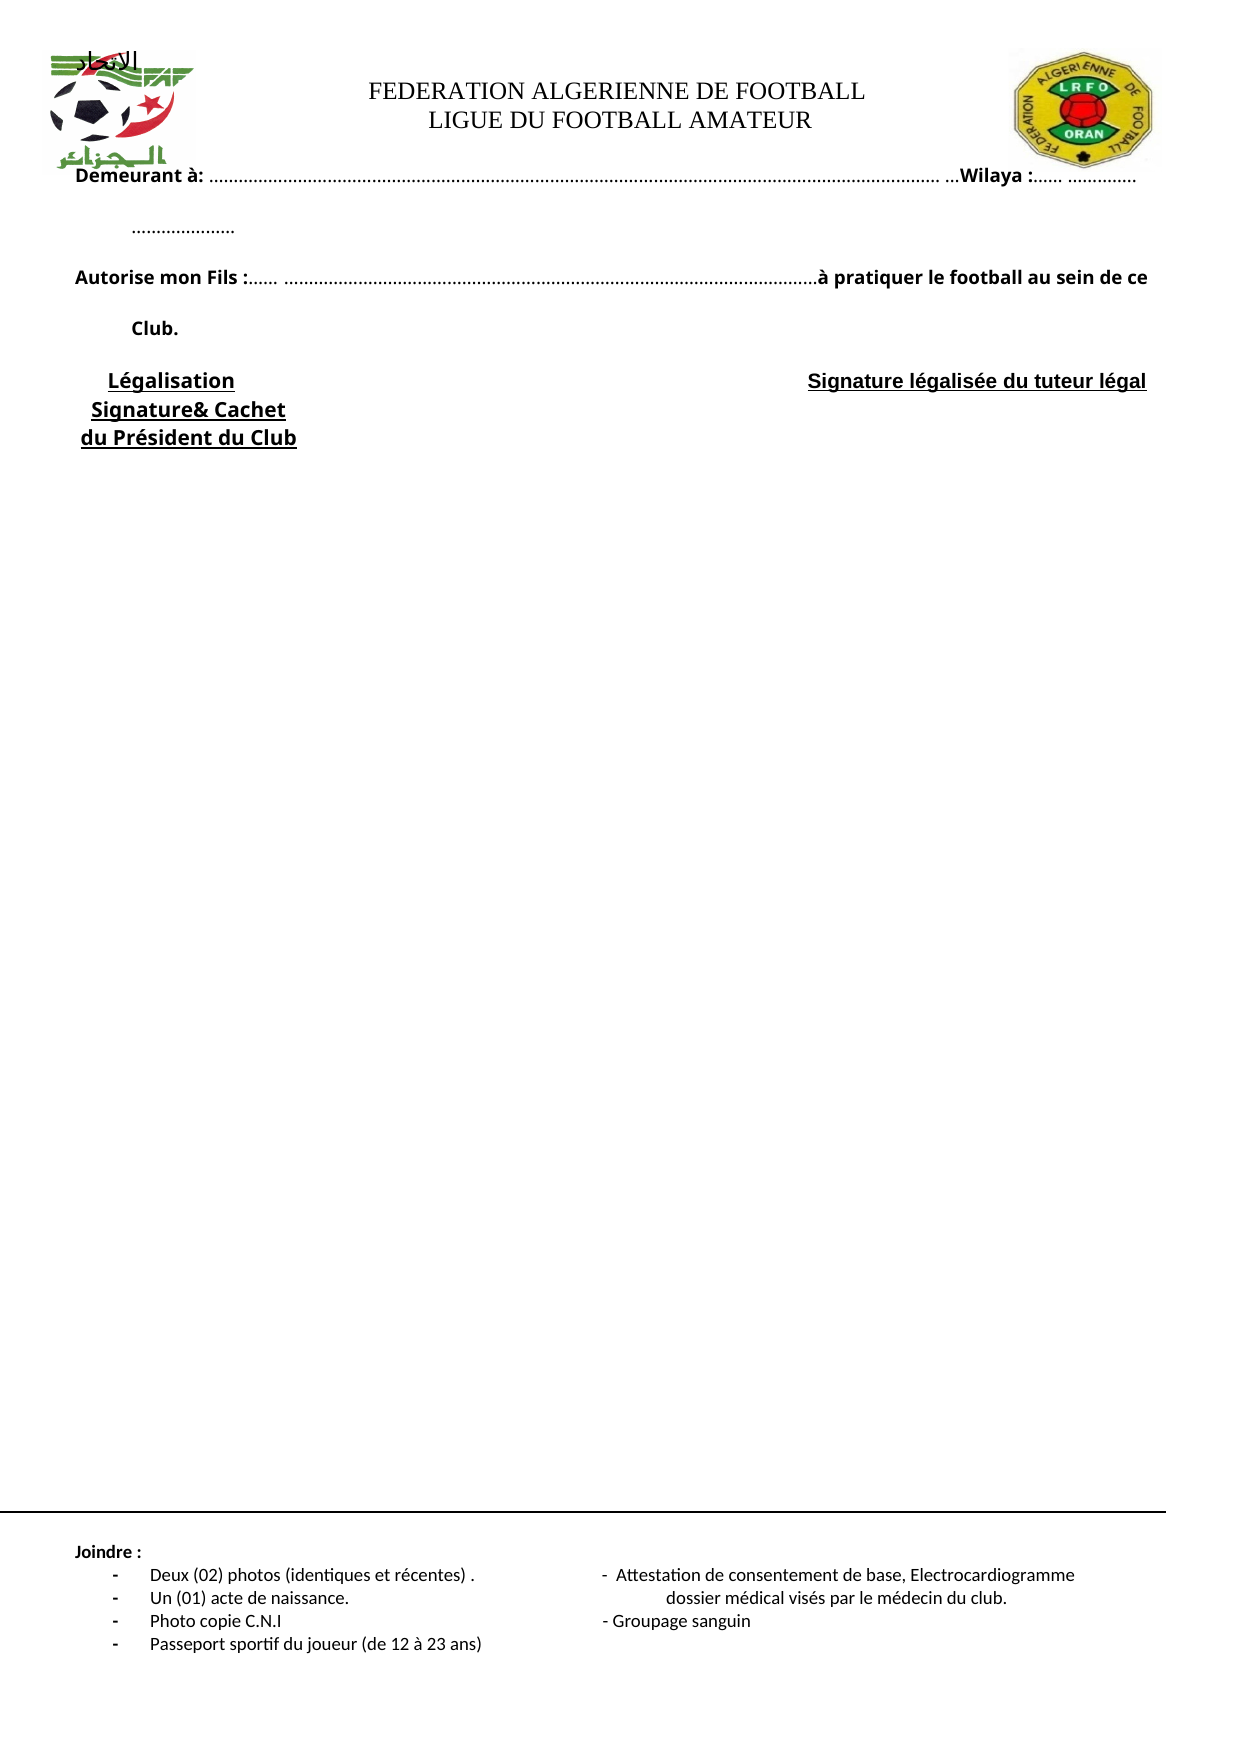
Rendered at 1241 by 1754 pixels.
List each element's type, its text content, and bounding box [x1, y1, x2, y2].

text Autorise mon Fils :…… ………………………………………………………………………………………………à pratiquer le football au sein de ce Club. [75, 264, 1165, 341]
picture [1008, 48, 1162, 162]
text Demeurant à: ……………………………………………………………………………….………………………………………………… …Wilaya :…… …………..………………… [75, 162, 1165, 239]
text du Président du Club [75, 423, 1165, 452]
text Signature& Cachet [75, 395, 1165, 423]
text Légalisation Signature légalisée du tuteur légal [75, 366, 1165, 395]
